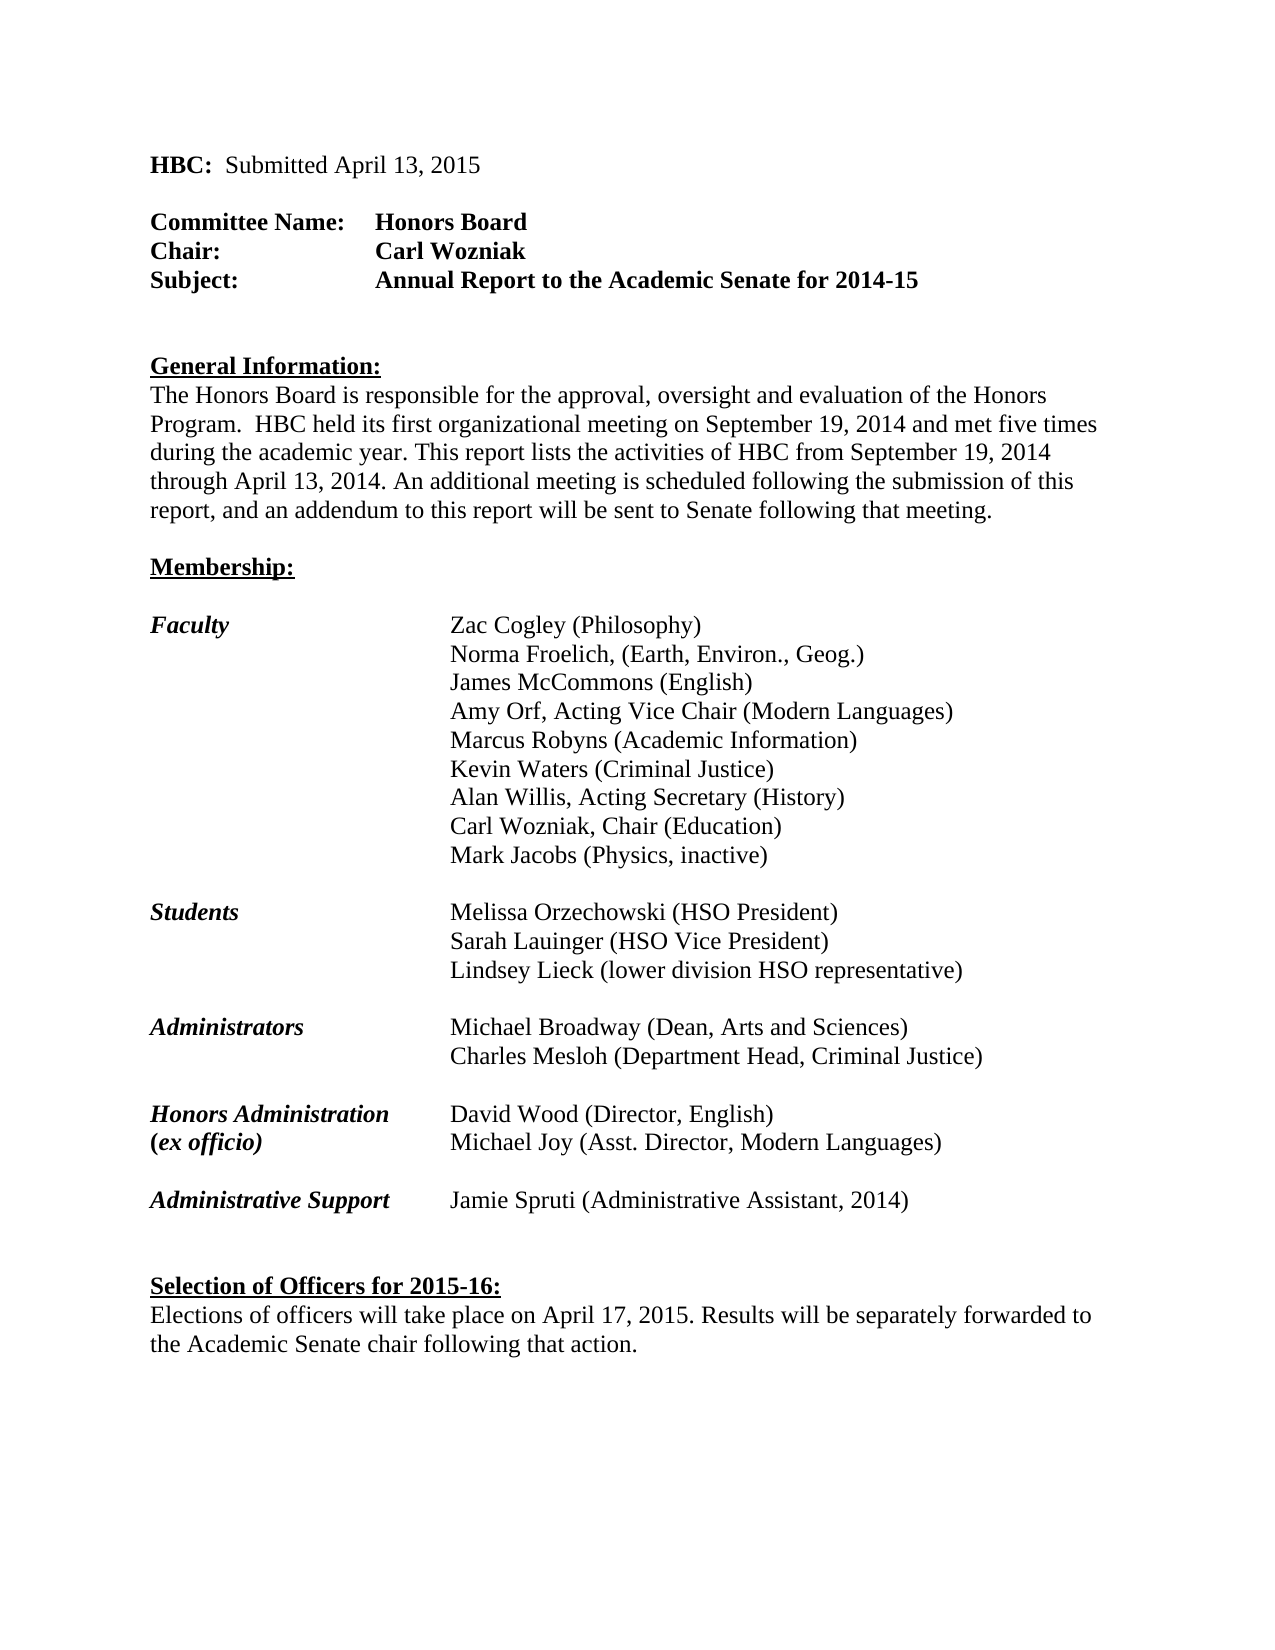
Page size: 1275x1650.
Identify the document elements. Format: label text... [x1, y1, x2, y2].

text Administrators Michael Broadway (Dean, Arts and Sciences) [150, 1012, 1125, 1041]
text General Information: [150, 351, 1125, 380]
text Norma Froelich, (Earth, Environ., Geog.) [375, 639, 1125, 667]
text Marcus Robyns (Academic Information) [412, 725, 1125, 754]
text HBC: Submitted April 13, 2015 [150, 150, 1125, 179]
text Honors Administration David Wood (Director, English) [150, 1099, 1125, 1127]
text Chair: Carl Wozniak [150, 236, 1125, 265]
text Charles Mesloh (Department Head, Criminal Justice) [150, 1041, 1125, 1070]
text Elections of officers will take place on April 17, 2015. Results will be separately forwarded to the Academic Senate chair following that action. [150, 1300, 1125, 1357]
text Administrative Support Jamie Spruti (Administrative Assistant, 2014) [150, 1185, 1125, 1214]
text Selection of Officers for 2015-16: [150, 1271, 1125, 1300]
text Kevin Waters (Criminal Justice) [375, 754, 1125, 782]
text Faculty Zac Cogley (Philosophy) [150, 610, 1125, 639]
text James McCommons (English) [412, 667, 1125, 696]
text Sarah Lauinger (HSO Vice President) [225, 926, 1125, 955]
text Amy Orf, Acting Vice Chair (Modern Languages) [375, 696, 1125, 725]
text Students Melissa Orzechowski (HSO President) [150, 897, 1125, 926]
text Membership: [150, 552, 1125, 581]
text Committee Name: Honors Board [150, 207, 1125, 236]
text Alan Willis, Acting Secretary (History) [412, 782, 1125, 811]
text Lindsey Lieck (lower division HSO representative) [375, 955, 1125, 984]
text Mark Jacobs (Physics, inactive) [375, 840, 1125, 869]
text The Honors Board is responsible for the approval, oversight and evaluation of the Honors Program. HBC held its first organizational meeting on September 19, 2014 and met five times during the academic year. This report lists the activities of HBC from September 19, 2014 through April 13, 2014. An additional meeting is scheduled following the submission of this report, and an addendum to this report will be sent to Senate following that meeting. [150, 380, 1125, 524]
text Subject: Annual Report to the Academic Senate for 2014-15 [150, 265, 1125, 294]
text (ex officio) Michael Joy (Asst. Director, Modern Languages) [150, 1127, 1125, 1156]
text Carl Wozniak, Chair (Education) [412, 811, 1125, 840]
